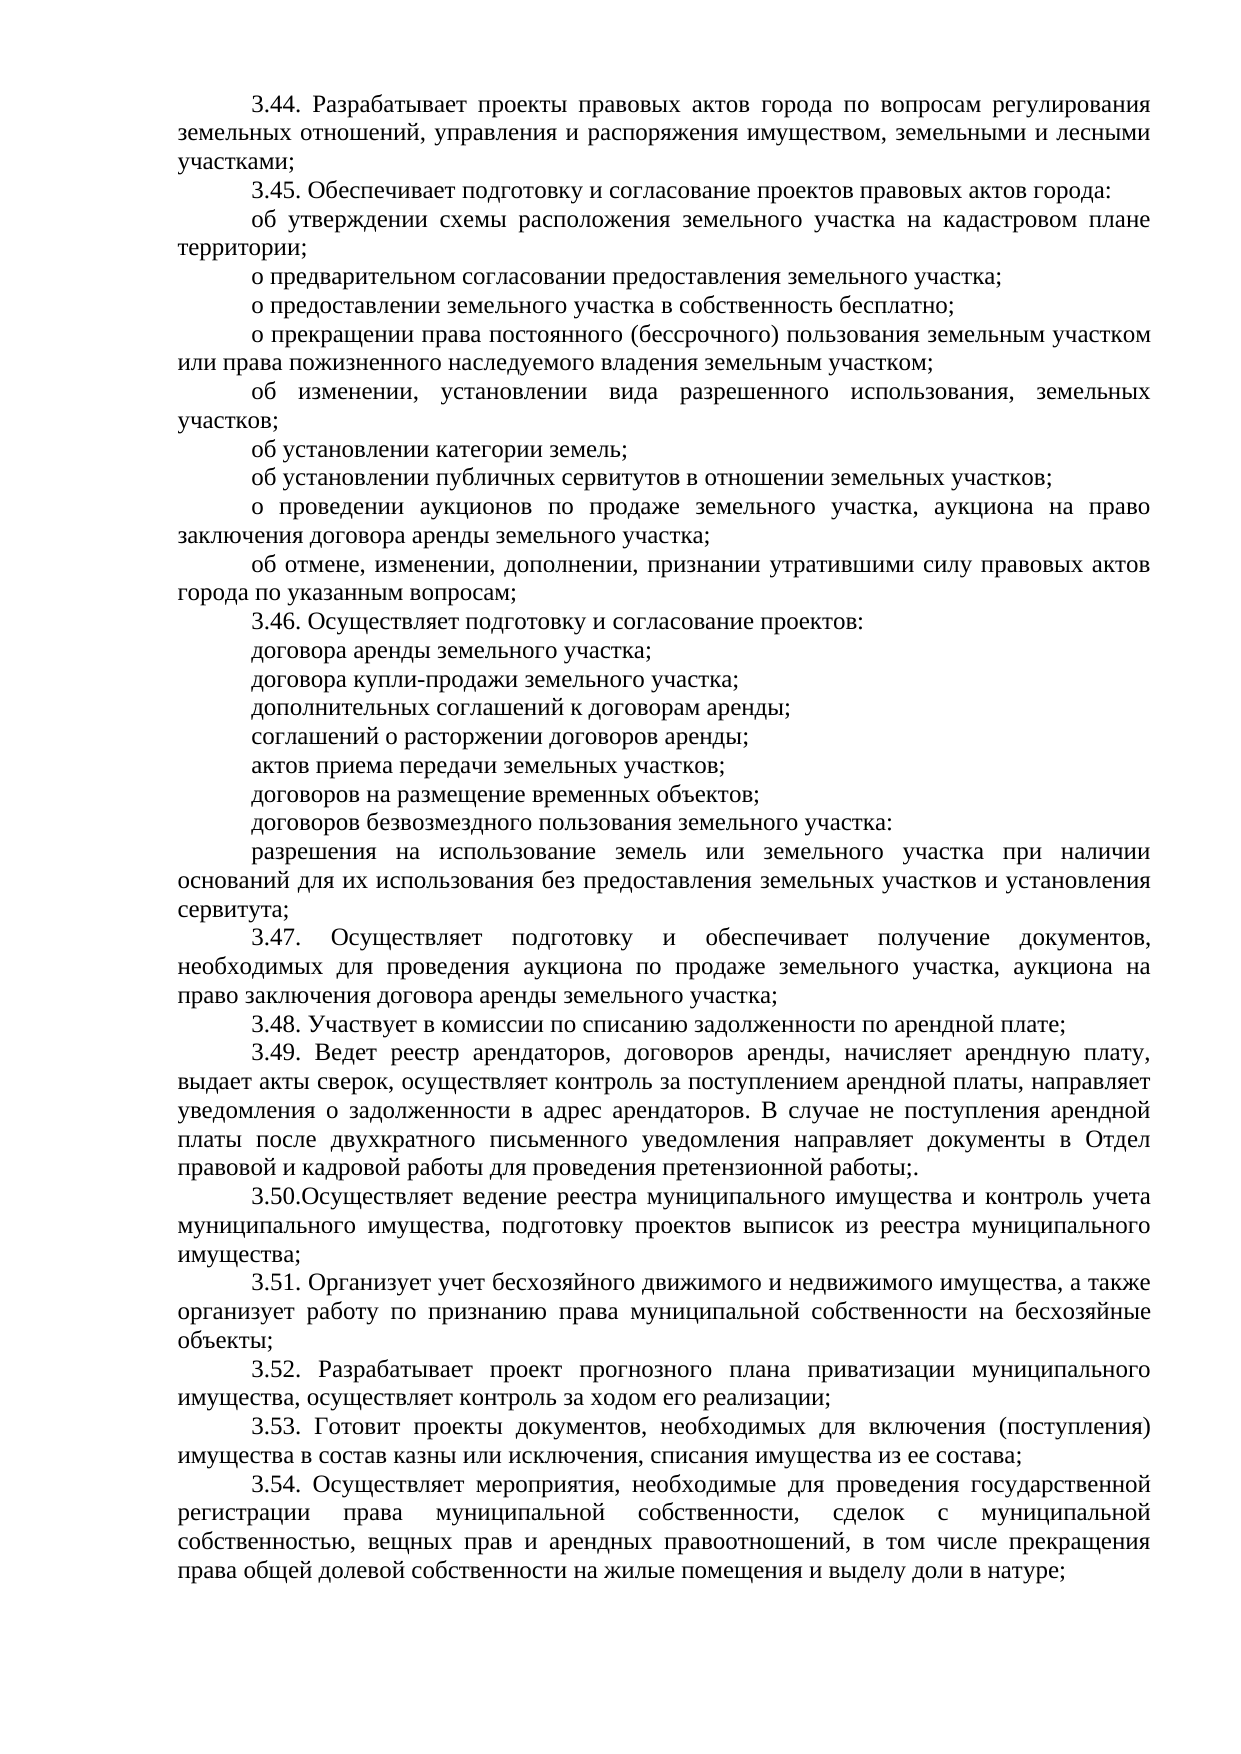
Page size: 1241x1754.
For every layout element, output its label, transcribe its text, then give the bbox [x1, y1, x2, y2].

text соглашений о расторжении договоров аренды; [177, 721, 1152, 750]
text 3.46. Осуществляет подготовку и согласование проектов: [177, 606, 1152, 635]
text 3.47. Осуществляет подготовку и обеспечивает получение документов, необходимых для проведения аукциона по продаже земельного участка, аукциона на право заключения договора аренды земельного участка; [177, 922, 1152, 1009]
text 3.48. Участвует в комиссии по списанию задолженности по арендной плате; [177, 1009, 1152, 1037]
text актов приема передачи земельных участков; [177, 750, 1152, 779]
text дополнительных соглашений к договорам аренды; [177, 692, 1152, 721]
text 3.50.Осуществляет ведение реестра муниципального имущества и контроль учета муниципального имущества, подготовку проектов выписок из реестра муниципального имущества; [177, 1181, 1152, 1267]
text о проведении аукционов по продаже земельного участка, аукциона на право заключения договора аренды земельного участка; [177, 491, 1152, 549]
text договоров безвозмездного пользования земельного участка: [177, 807, 1152, 836]
text 3.44. Разрабатывает проекты правовых актов города по вопросам регулирования земельных отношений, управления и распоряжения имуществом, земельными и лесными участками; [177, 89, 1152, 175]
text о предоставлении земельного участка в собственность бесплатно; [177, 290, 1152, 319]
text договора купли-продажи земельного участка; [177, 664, 1152, 692]
text 3.53. Готовит проекты документов, необходимых для включения (поступления) имущества в состав казны или исключения, списания имущества из ее состава; [177, 1411, 1152, 1469]
text 3.51. Организует учет бесхозяйного движимого и недвижимого имущества, а также организует работу по признанию права муниципальной собственности на бесхозяйные объекты; [177, 1267, 1152, 1354]
text об отмене, изменении, дополнении, признании утратившими силу правовых актов города по указанным вопросам; [177, 549, 1152, 606]
text 3.54. Осуществляет мероприятия, необходимые для проведения государственной регистрации права муниципальной собственности, сделок с муниципальной собственностью, вещных прав и арендных правоотношений, в том числе прекращения права общей долевой собственности на жилые помещения и выделу доли в натуре; [177, 1469, 1152, 1584]
text об установлении категории земель; [177, 434, 1152, 462]
text 3.45. Обеспечивает подготовку и согласование проектов правовых актов города: [177, 175, 1152, 204]
text об установлении публичных сервитутов в отношении земельных участков; [177, 462, 1152, 491]
text договоров на размещение временных объектов; [177, 779, 1152, 807]
text об утверждении схемы расположения земельного участка на кадастровом плане территории; [177, 204, 1152, 261]
text об изменении, установлении вида разрешенного использования, земельных участков; [177, 376, 1152, 434]
text разрешения на использование земель или земельного участка при наличии оснований для их использования без предоставления земельных участков и установления сервитута; [177, 836, 1152, 922]
text о прекращении права постоянного (бессрочного) пользования земельным участком или права пожизненного наследуемого владения земельным участком; [177, 319, 1152, 376]
text 3.49. Ведет реестр арендаторов, договоров аренды, начисляет арендную плату, выдает акты сверок, осуществляет контроль за поступлением арендной платы, направляет уведомления о задолженности в адрес арендаторов. В случае не поступления арендной платы после двухкратного письменного уведомления направляет документы в Отдел правовой и кадровой работы для проведения претензионной работы;. [177, 1037, 1152, 1181]
text договора аренды земельного участка; [177, 635, 1152, 664]
text о предварительном согласовании предоставления земельного участка; [177, 261, 1152, 290]
text 3.52. Разрабатывает проект прогнозного плана приватизации муниципального имущества, осуществляет контроль за ходом его реализации; [177, 1354, 1152, 1411]
